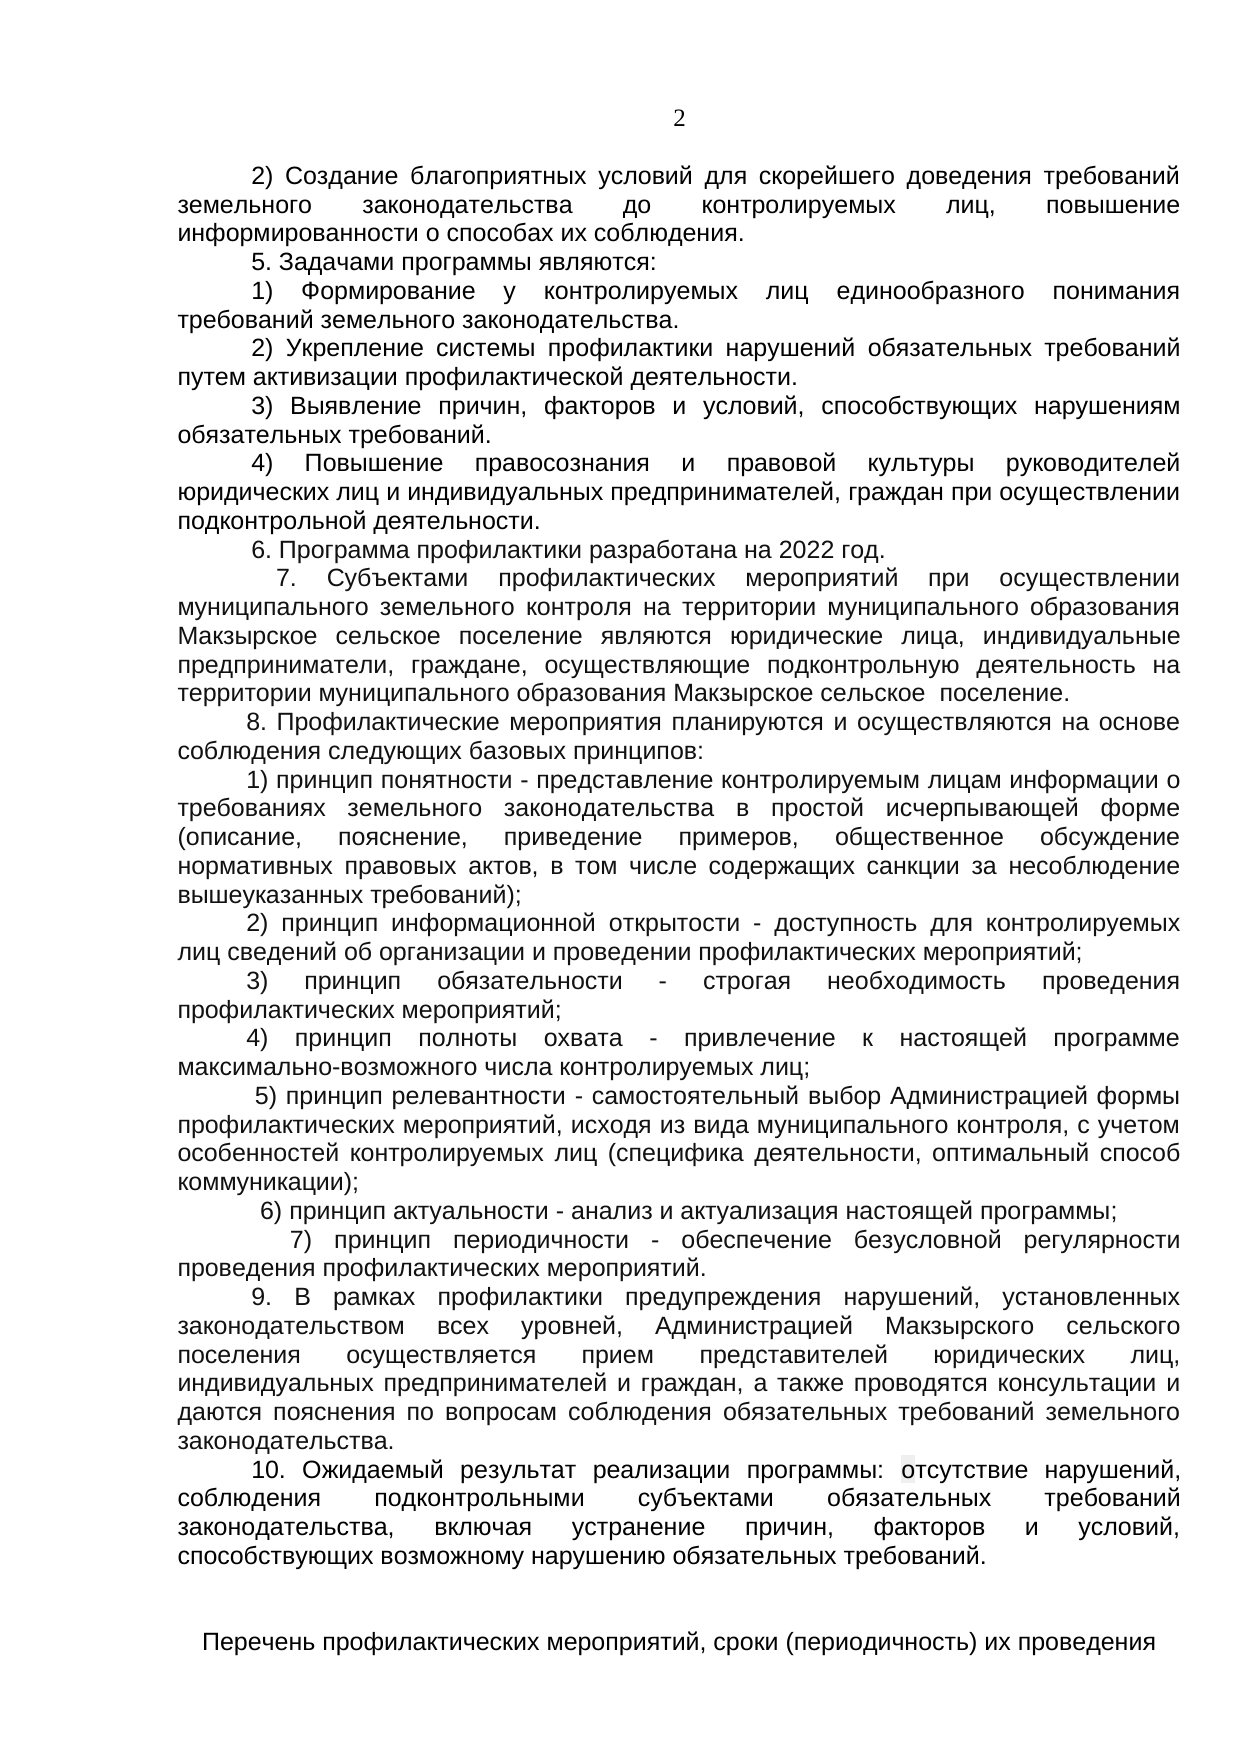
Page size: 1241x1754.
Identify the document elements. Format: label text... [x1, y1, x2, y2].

text 8. Профилактические мероприятия планируются и осуществляются на основе соблюдения следующих базовых принципов: [177, 707, 1181, 765]
text Перечень профилактических мероприятий, сроки (периодичность) их проведения [177, 1627, 1181, 1656]
text 4) Повышение правосознания и правовой культуры руководителей юридических лиц и индивидуальных предпринимателей, граждан при осуществлении подконтрольной деятельности. [177, 448, 1181, 535]
text 4) принцип полноты охвата - привлечение к настоящей программе максимально-возможного числа контролируемых лиц; [177, 1023, 1181, 1081]
text 2) Укрепление системы профилактики нарушений обязательных требований путем активизации профилактической деятельности. [177, 333, 1181, 391]
text 2) принцип информационной открытости - доступность для контролируемых лиц сведений об организации и проведении профилактических мероприятий; [177, 908, 1181, 966]
text 7) принцип периодичности - обеспечение безусловной регулярности проведения профилактических мероприятий. [177, 1225, 1181, 1282]
text 5) принцип релевантности - самостоятельный выбор Администрацией формы профилактических мероприятий, исходя из вида муниципального контроля, с учетом особенностей контролируемых лиц (специфика деятельности, оптимальный способ коммуникации); [177, 1081, 1181, 1196]
text 7. Субъектами профилактических мероприятий при осуществлении муниципального земельного контроля на территории муниципального образования Макзырское сельское поселение являются юридические лица, индивидуальные предприниматели, граждане, осуществляющие подконтрольную деятельность на территории муниципального образования Макзырское сельское поселение. [177, 563, 1181, 707]
text 5. Задачами программы являются: [177, 247, 1181, 276]
text 1) Формирование у контролируемых лиц единообразного понимания требований земельного законодательства. [177, 276, 1181, 333]
text 3) Выявление причин, факторов и условий, способствующих нарушениям обязательных требований. [177, 391, 1181, 448]
text 2) Создание благоприятных условий для скорейшего доведения требований земельного законодательства до контролируемых лиц, повышение информированности о способах их соблюдения. [177, 161, 1181, 247]
text 6. Программа профилактики разработана на 2022 год. [177, 535, 1181, 563]
text 6) принцип актуальности - анализ и актуализация настоящей программы; [177, 1196, 1181, 1225]
text 10. Ожидаемый результат реализации программы: отсутствие нарушений, соблюдения подконтрольными субъектами обязательных требований законодательства, включая устранение причин, факторов и условий, способствующих возможному нарушению обязательных требований. [177, 1455, 1181, 1570]
text 1) принцип понятности - представление контролируемым лицам информации о требованиях земельного законодательства в простой исчерпывающей форме (описание, пояснение, приведение примеров, общественное обсуждение нормативных правовых актов, в том числе содержащих санкции за несоблюдение вышеуказанных требований); [177, 765, 1181, 908]
text 3) принцип обязательности - строгая необходимость проведения профилактических мероприятий; [177, 966, 1181, 1023]
text 9. В рамках профилактики предупреждения нарушений, установленных законодательством всех уровней, Администрацией Макзырского сельского поселения осуществляется прием представителей юридических лиц, индивидуальных предпринимателей и граждан, а также проводятся консультации и даются пояснения по вопросам соблюдения обязательных требований земельного законодательства. [177, 1282, 1181, 1455]
